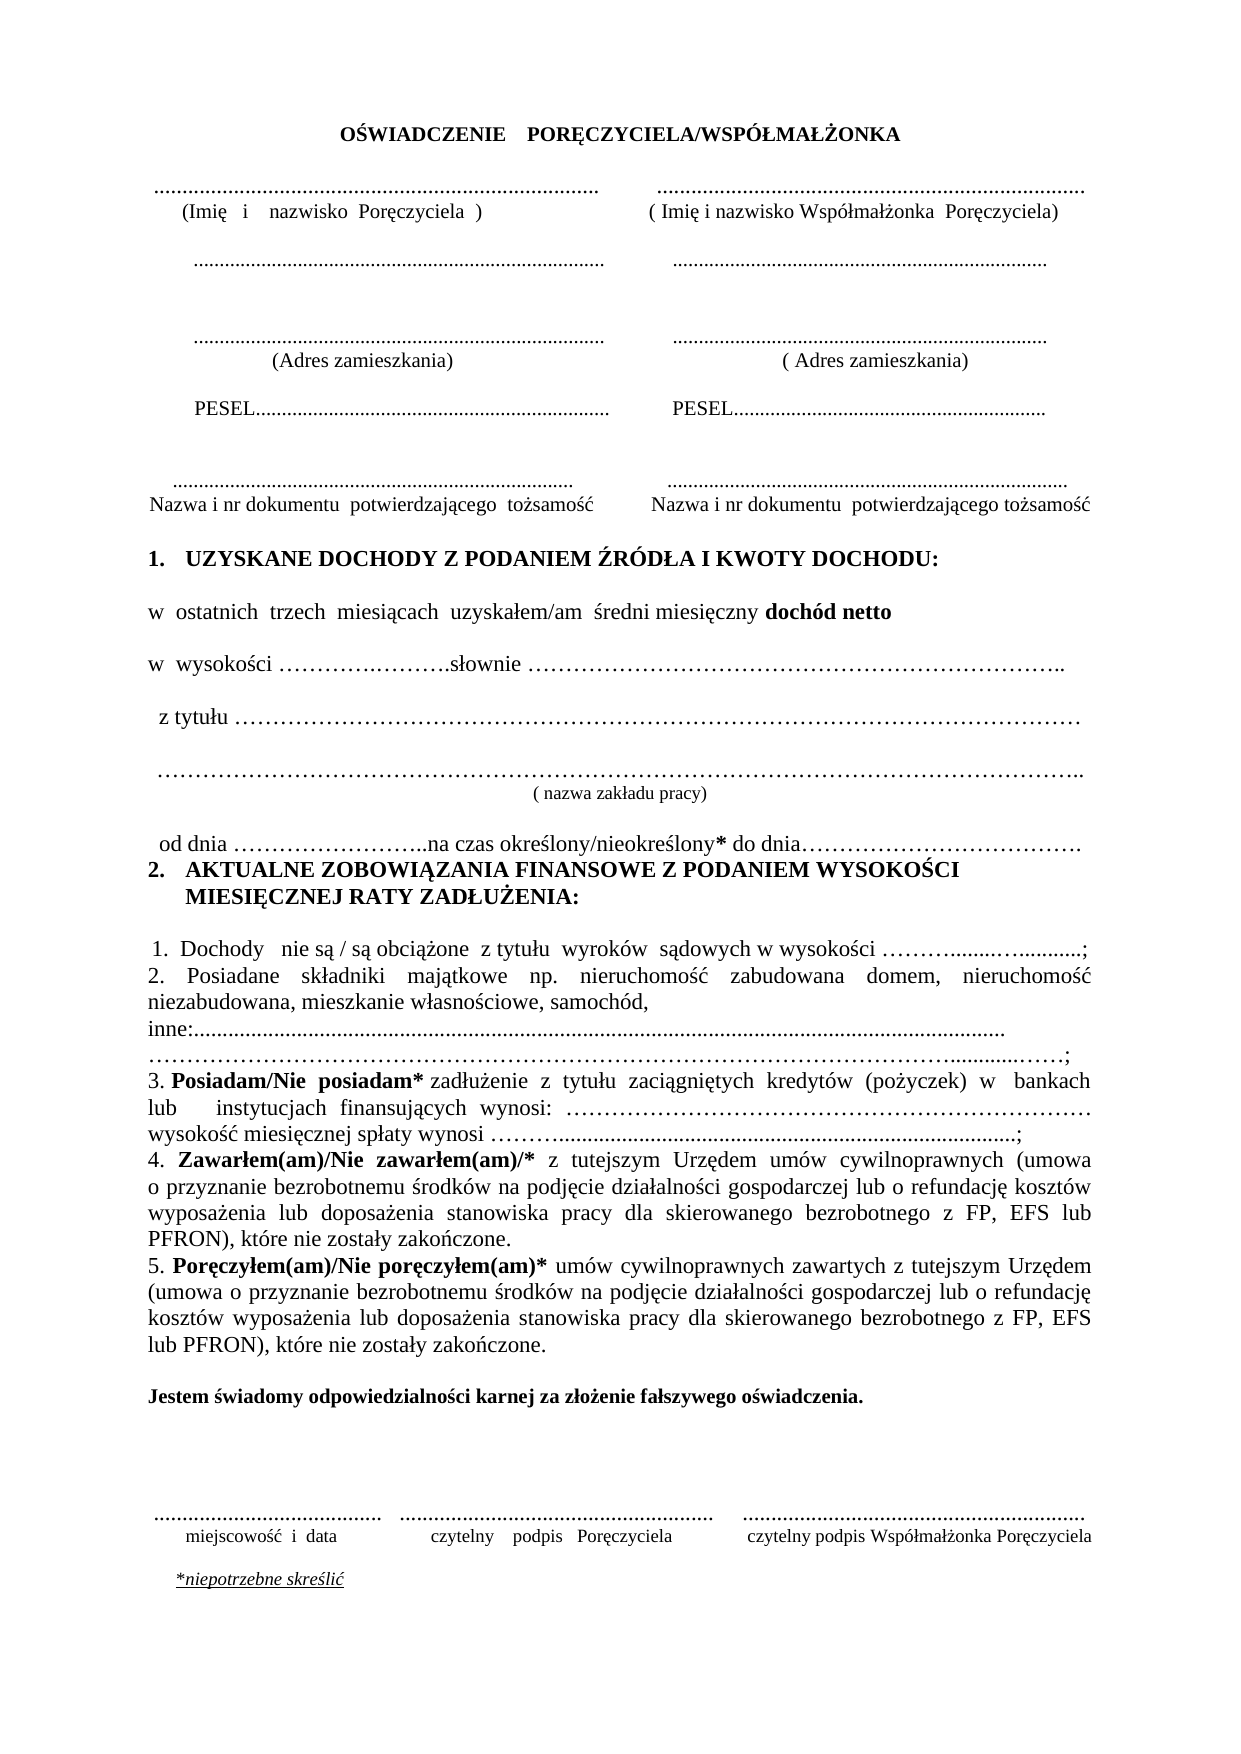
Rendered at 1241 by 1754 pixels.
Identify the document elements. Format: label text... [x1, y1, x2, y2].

text miejscowość i data czytelny podpis Poręczyciela czytelny podpis Współmałżonka Poręczyciela [148, 1525, 1093, 1547]
text Jestem świadomy odpowiedzialności karnej za złożenie fałszywego oświadczenia. [148, 1383, 1093, 1408]
text ............................................................................. ............................................................................. [148, 468, 1093, 492]
text .............................................................................. ........................................................................... [148, 172, 1093, 199]
text ............................................................................... ........................................................................ [148, 247, 1093, 271]
text *niepotrzebne skreślić [148, 1568, 1093, 1590]
text w ostatnich trzech miesiącach uzyskałem/am średni miesięczny dochód netto [148, 598, 1093, 624]
list AKTUALNE ZOBOWIĄZANIA FINANSOWE Z PODANIEM WYSOKOŚCI MIESIĘCZNEJ RATY ZADŁUŻENIA: [148, 856, 1093, 909]
text Nazwa i nr dokumentu potwierdzającego tożsamość Nazwa i nr dokumentu potwierdzającego tożsamość [148, 492, 1093, 516]
text ………………………………………………………………………………………………………….. [148, 756, 1093, 782]
text w wysokości ………….……….słownie …………………………………………………………….. [148, 650, 1093, 677]
text z tytułu ………………………………………………………………………………………………… [148, 703, 1093, 729]
text ( nazwa zakładu pracy) [148, 782, 1093, 804]
text 3. Posiadam/Nie posiadam* zadłużenie z tytułu zaciągniętych kredytów (pożyczek) w bankach lub instytucjach finansujących wynosi: …………………………………………………………… wysokość miesięcznej spłaty wynosi ………................................................................................; [148, 1067, 1093, 1146]
text (Adres zamieszkania) ( Adres zamieszkania) [148, 348, 1093, 372]
list UZYSKANE DOCHODY Z PODANIEM ŹRÓDŁA I KWOTY DOCHODU: [148, 545, 1093, 571]
text 2. Posiadane składniki majątkowe np. nieruchomość zabudowana domem, nieruchomość niezabudowana, mieszkanie własnościowe, samochód, inne:.............................................................................................................................................. [148, 962, 1093, 1041]
text od dnia ……………………..na czas określony/nieokreślony* do dnia………………………………. [148, 830, 1093, 856]
text ............................................................................... ........................................................................ [148, 324, 1093, 348]
text ........................................ ....................................................... ............................................................ [148, 1499, 1093, 1525]
text (Imię i nazwisko Poręczyciela ) ( Imię i nazwisko Współmałżonka Poręczyciela) [148, 199, 1093, 223]
text 5. Poręczyłem(am)/Nie poręczyłem(am)* umów cywilnoprawnych zawartych z tutejszym Urzędem (umowa o przyznanie bezrobotnemu środków na podjęcie działalności gospodarczej lub o refundację kosztów wyposażenia lub doposażenia stanowiska pracy dla skierowanego bezrobotnego z FP, EFS lub PFRON), które nie zostały zakończone. [148, 1252, 1093, 1357]
text ……………………………………………………………………………………………............……; [148, 1041, 1093, 1067]
text 4. Zawarłem(am)/Nie zawarłem(am)/* z tutejszym Urzędem umów cywilnoprawnych (umowa o przyznanie bezrobotnemu środków na podjęcie działalności gospodarczej lub o refundację kosztów wyposażenia lub doposażenia stanowiska pracy dla skierowanego bezrobotnego z FP, EFS lub PFRON), które nie zostały zakończone. [148, 1146, 1093, 1252]
text 1. Dochody nie są / są obciążone z tytułu wyroków sądowych w wysokości ………........…...........; [148, 936, 1093, 962]
text PESEL.................................................................... PESEL............................................................ [148, 396, 1093, 420]
text OŚWIADCZENIE PORĘCZYCIELA/WSPÓŁMAŁŻONKA [148, 122, 1093, 146]
